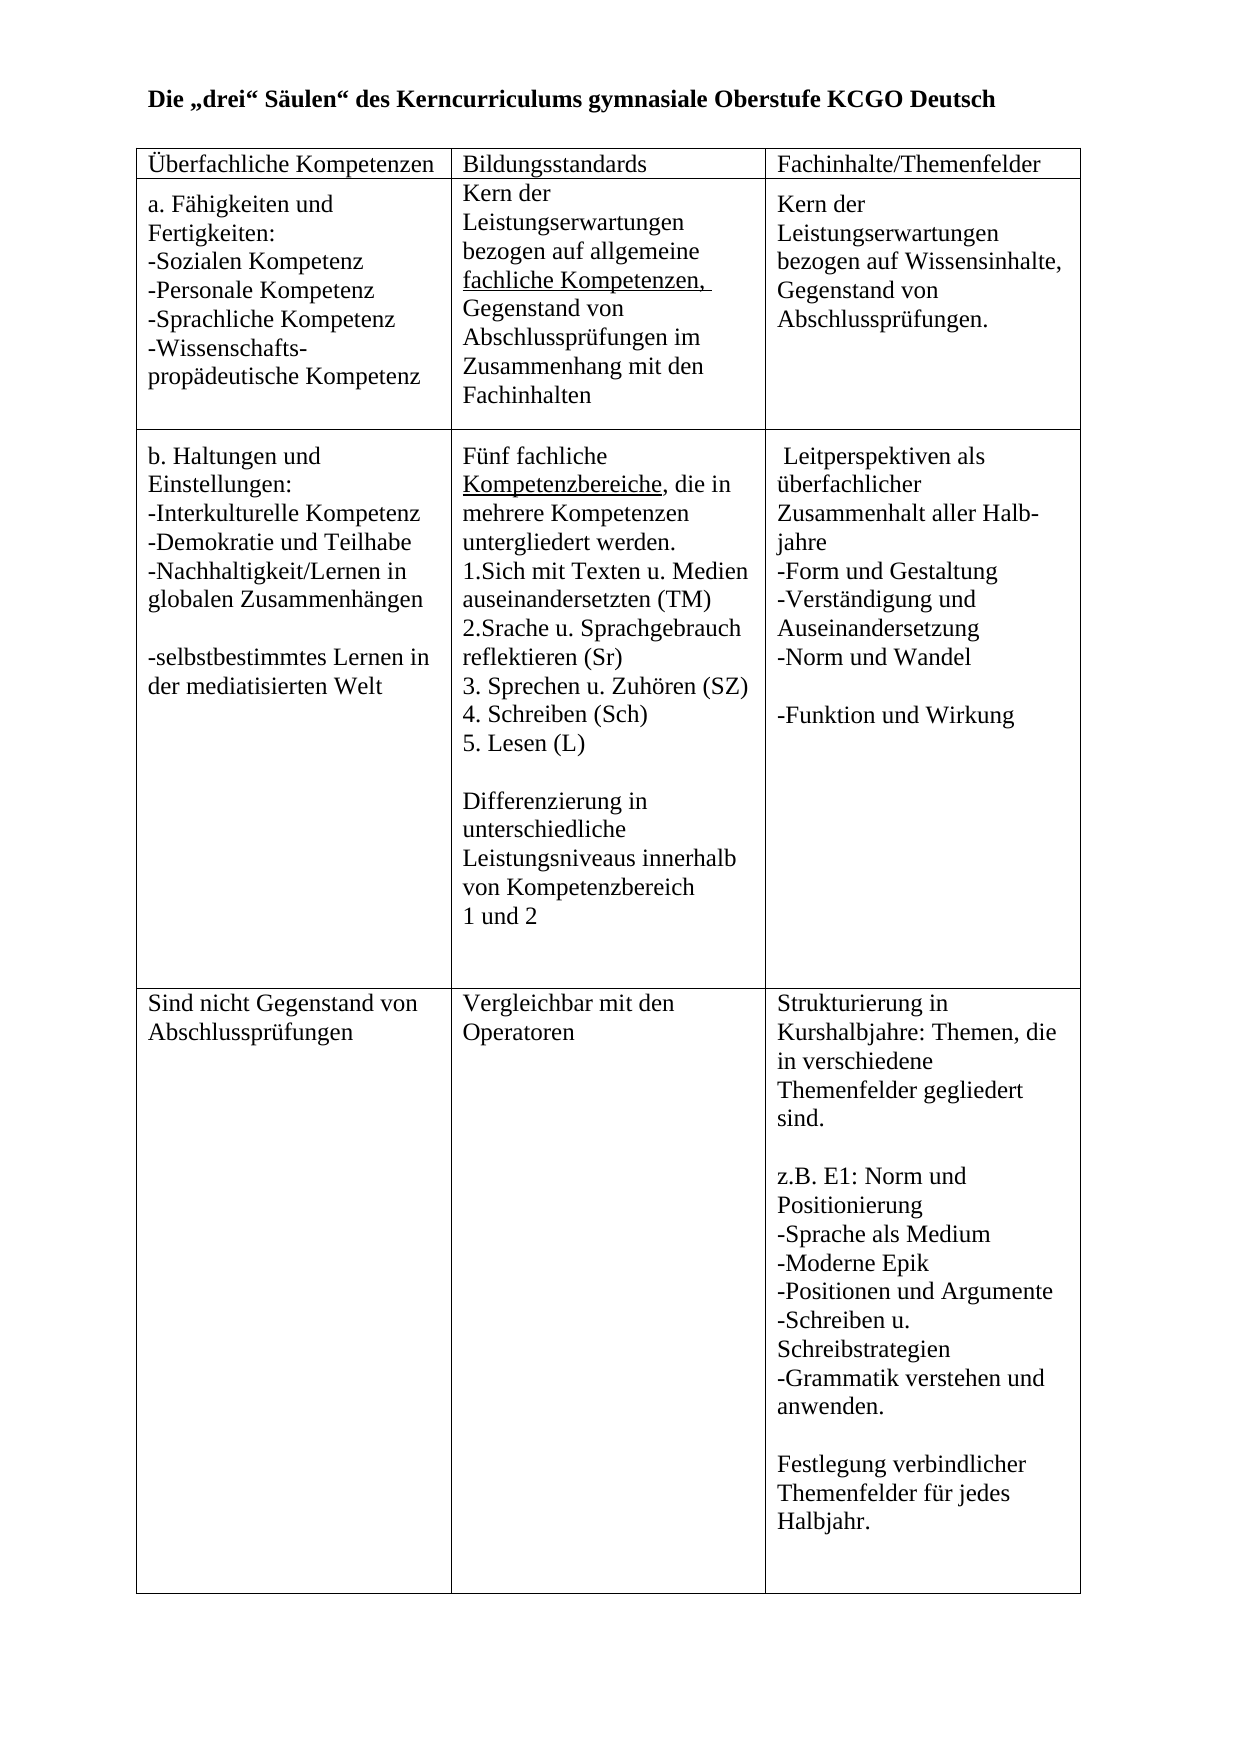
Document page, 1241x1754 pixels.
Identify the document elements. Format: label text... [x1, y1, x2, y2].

table_cell b. Haltungen und Einstellungen: -Interkulturelle Kompetenz -Demokratie und Teilhabe -Nachhaltigkeit/Lernen in globalen Zusammenhängen -selbstbestimmtes Lernen in der mediatisierten Welt [137, 430, 451, 987]
table_cell Sind nicht Gegenstand von Abschlussprüfungen [137, 989, 451, 1593]
table_cell Kern der Leistungserwartungen bezogen auf Wissensinhalte, Gegenstand von Abschlussprüfungen. [766, 179, 1080, 429]
table_header Bildungsstandards [452, 149, 765, 177]
table_cell Kern der Leistungserwartungen bezogen auf allgemeine fachliche Kompetenzen, Gegenstand von Abschlussprüfungen im Zusammenhang mit den Fachinhalten [452, 179, 765, 429]
table_cell a. Fähigkeiten und Fertigkeiten: -Sozialen Kompetenz -Personale Kompetenz -Sprachliche Kompetenz -Wissenschafts-propädeutische Kompetenz [137, 179, 451, 429]
table_header Fachinhalte/Themenfelder [766, 149, 1080, 177]
table_header Überfachliche Kompetenzen [137, 149, 451, 177]
table_cell Fünf fachliche Kompetenzbereiche, die in mehrere Kompetenzen untergliedert werden. 1.Sich mit Texten u. Medien auseinandersetzten (TM) 2.Srache u. Sprachgebrauch reflektieren (Sr) 3. Sprechen u. Zuhören (SZ) 4. Schreiben (Sch) 5. Lesen (L) Differenzierung in unterschiedliche Leistungsniveaus innerhalb von Kompetenzbereich 1 und 2 [452, 430, 765, 987]
table_cell Leitperspektiven als überfachlicher Zusammenhalt aller Halb-jahre -Form und Gestaltung -Verständigung und Auseinandersetzung -Norm und Wandel -Funktion und Wirkung [766, 430, 1080, 987]
table_cell Vergleichbar mit den Operatoren [452, 989, 765, 1593]
table_cell Strukturierung in Kurshalbjahre: Themen, die in verschiedene Themenfelder gegliedert sind. z.B. E1: Norm und Positionierung -Sprache als Medium -Moderne Epik -Positionen und Argumente -Schreiben u. Schreibstrategien -Grammatik verstehen und anwenden. Festlegung verbindlicher Themenfelder für jedes Halbjahr. [766, 989, 1080, 1593]
